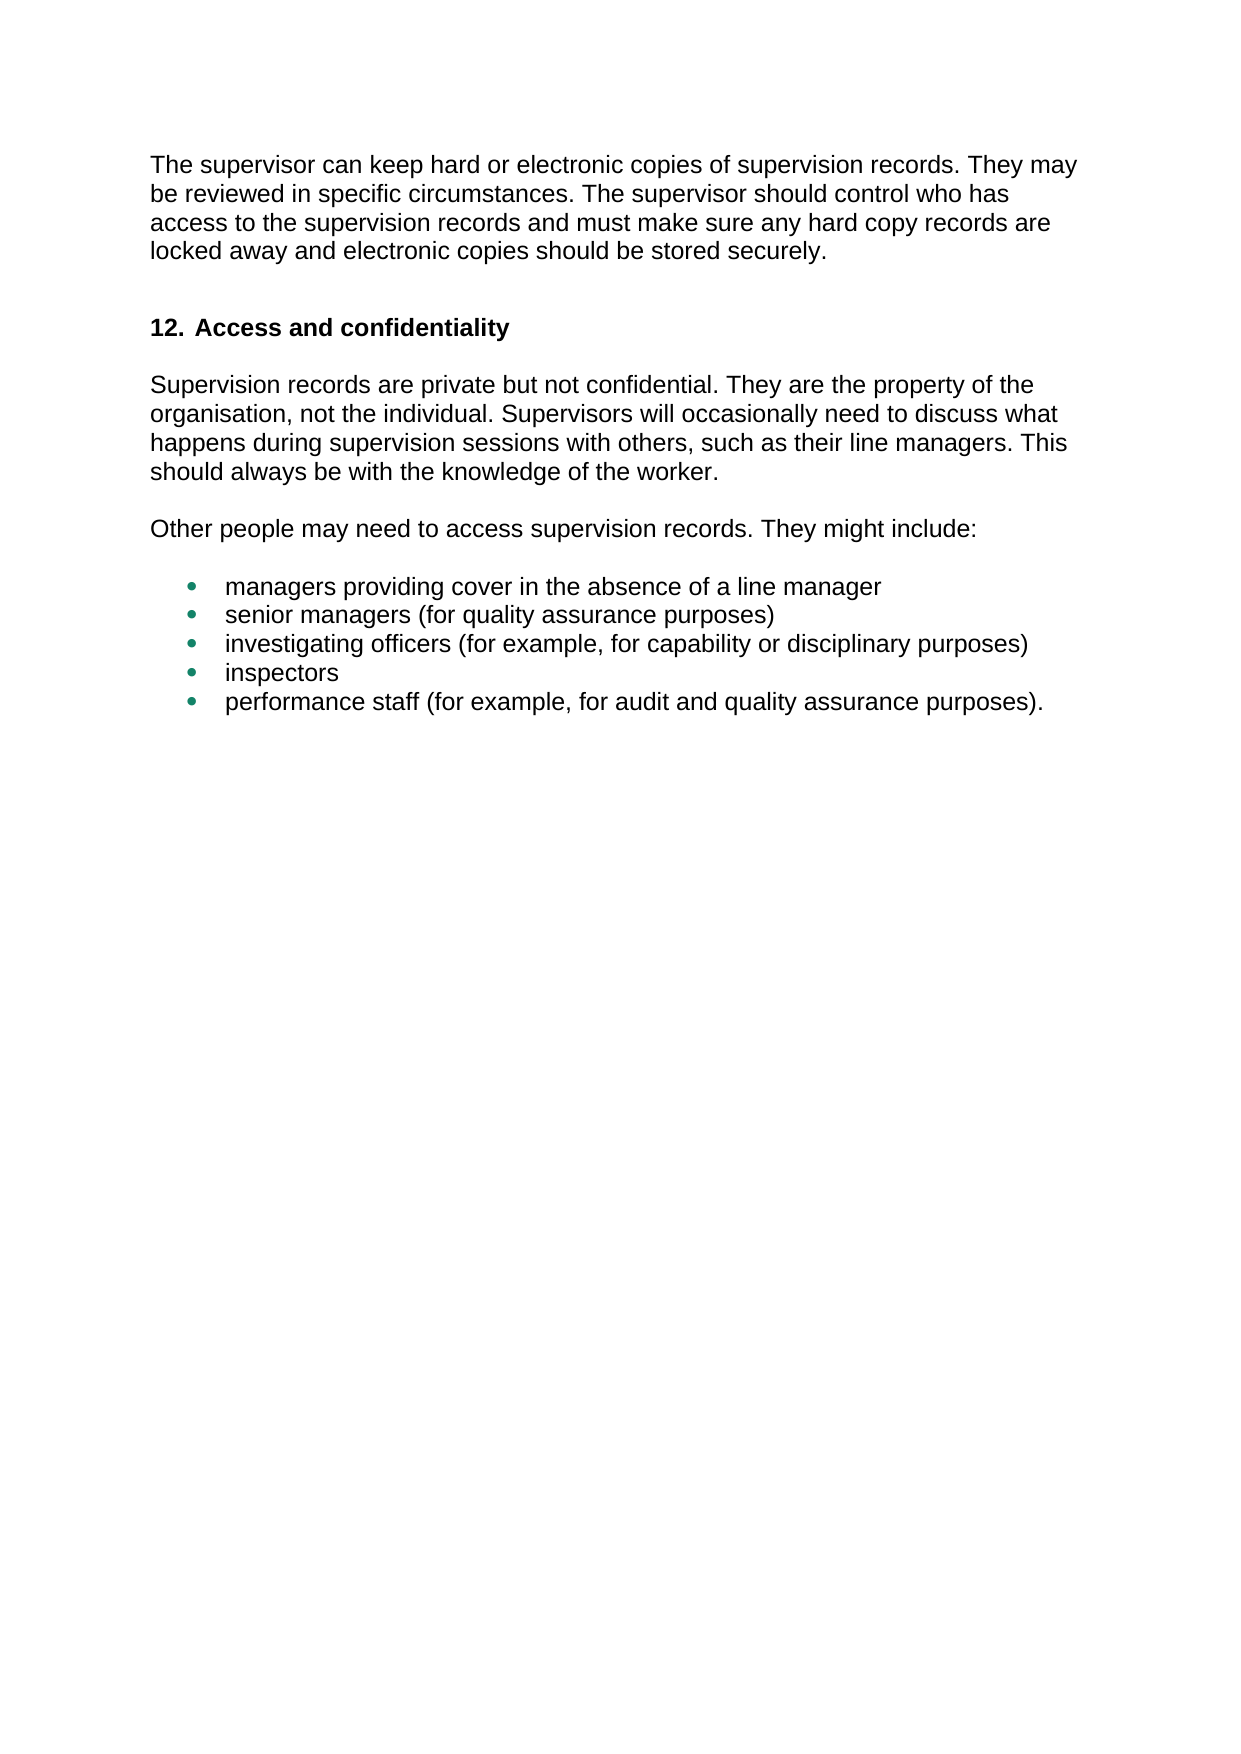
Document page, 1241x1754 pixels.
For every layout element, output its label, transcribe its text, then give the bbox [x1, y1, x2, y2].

subtitle Access and confidentiality [150, 313, 1090, 341]
list managers providing cover in the absence of a line manager [187, 571, 1090, 600]
list performance staff (for example, for audit and quality assurance purposes). [187, 687, 1090, 716]
list senior managers (for quality assurance purposes) [187, 600, 1090, 629]
list investigating officers (for example, for capability or disciplinary purposes) [187, 629, 1090, 658]
text Other people may need to access supervision records. They might include: [150, 514, 1090, 543]
text The supervisor can keep hard or electronic copies of supervision records. They may be reviewed in specific circumstances. The supervisor should control who has access to the supervision records and must make sure any hard copy records are locked away and electronic copies should be stored securely. [150, 150, 1090, 265]
list inspectors [187, 658, 1090, 687]
text Supervision records are private but not confidential. They are the property of the organisation, not the individual. Supervisors will occasionally need to discuss what happens during supervision sessions with others, such as their line managers. This should always be with the knowledge of the worker. [150, 370, 1090, 485]
